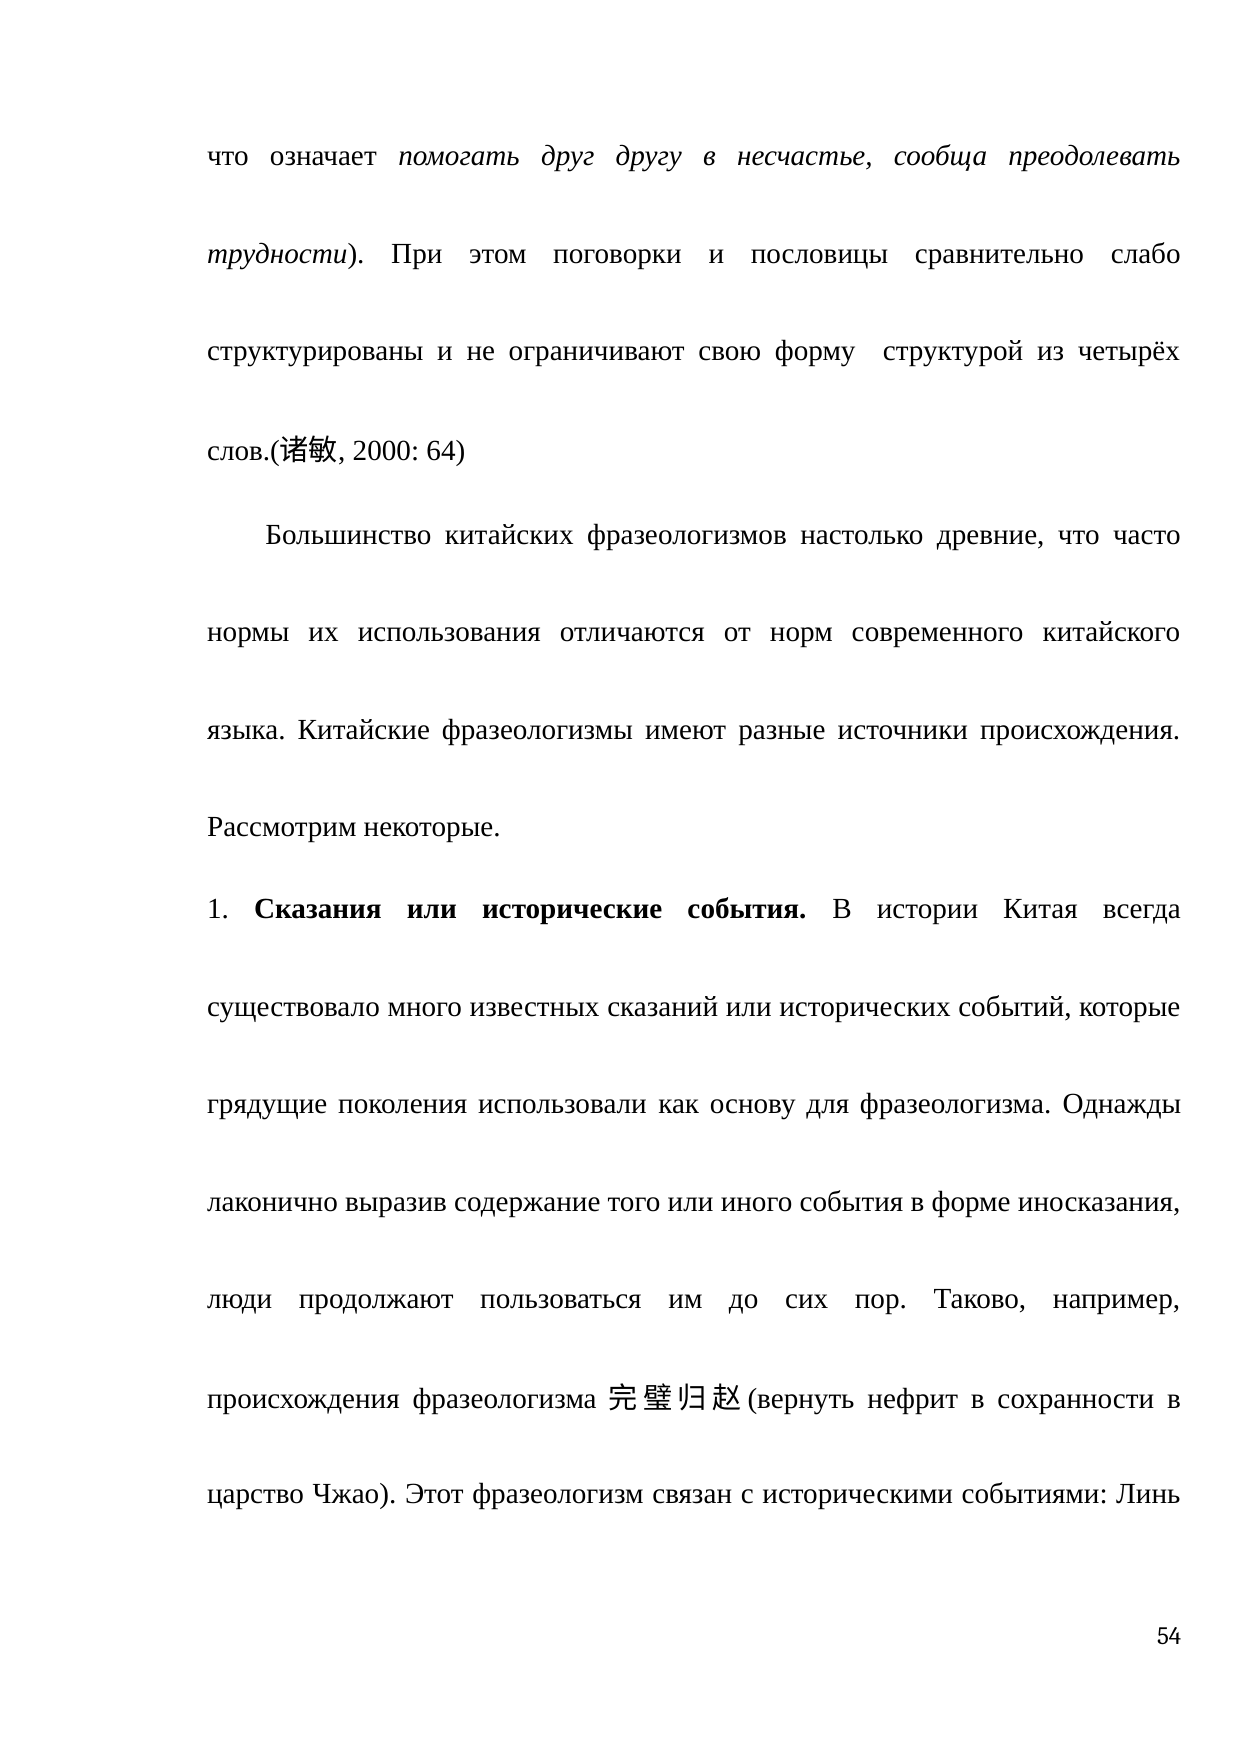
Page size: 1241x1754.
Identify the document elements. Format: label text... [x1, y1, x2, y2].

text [207, 122, 1181, 480]
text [207, 875, 1181, 1525]
text Большинство китайских фразеологизмов настолько древние, что часто нормы их использования отличаются от норм современного китайского языка. Китайские фразеологизмы имеют разные источники происхождения. Рассмотрим некоторые. [207, 501, 1181, 859]
